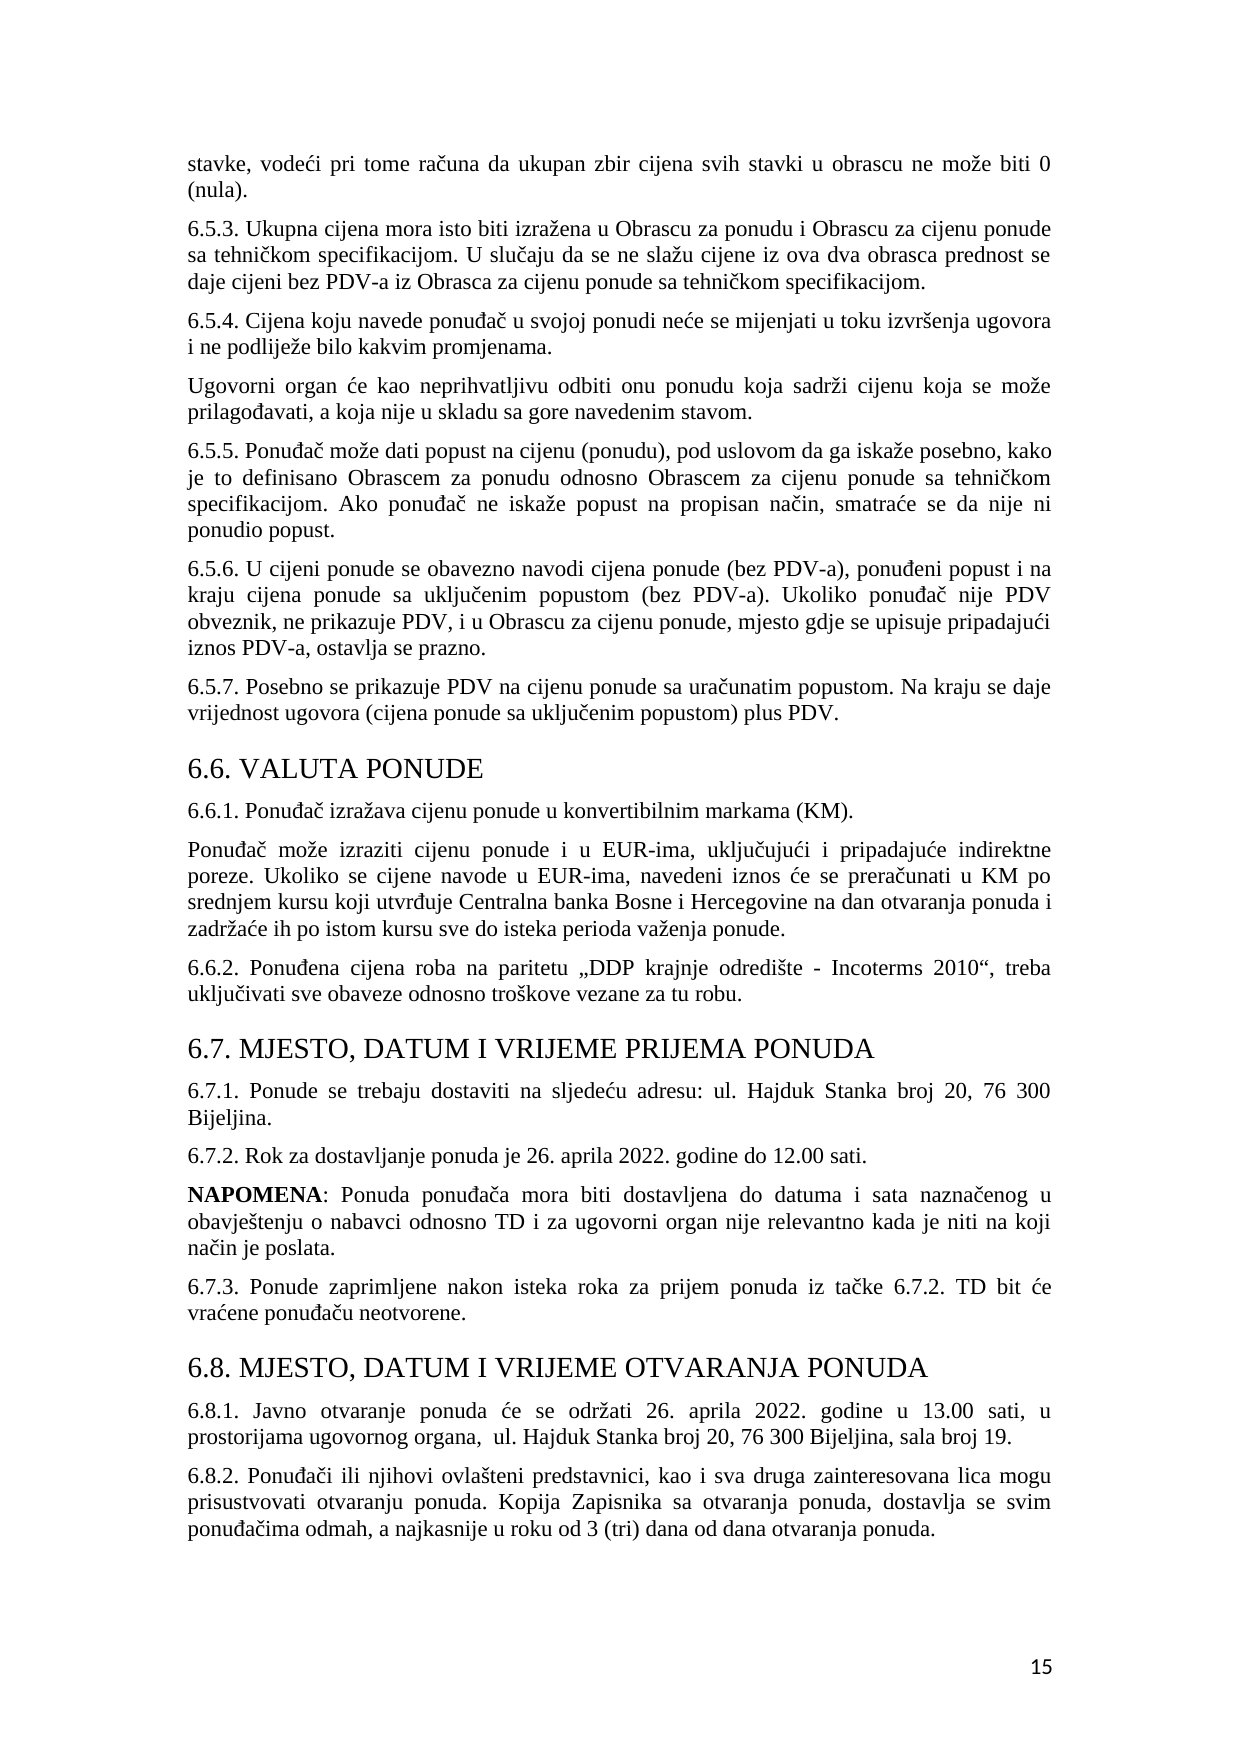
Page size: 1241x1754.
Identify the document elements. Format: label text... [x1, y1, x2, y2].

text 6.7.2. Rok za dostavljanje ponuda je 26. aprila 2022. godine do 12.00 sati. [187, 1142, 1053, 1169]
text 6.5.4. Cijena koju navede ponuđač u svojoj ponudi neće se mijenjati u toku izvršenja ugovora i ne podliježe bilo kakvim promjenama. [187, 307, 1053, 359]
text 6.7.1. Ponude se trebaju dostaviti na sljedeću adresu: ul. Hajduk Stanka broj 20, 76 300 Bijeljina. [187, 1077, 1053, 1130]
text 6.6.2. Ponuđena cijena roba na paritetu „DDP krajnje odredište - Incoterms 2010“, treba uključivati sve obaveze odnosno troškove vezane za tu robu. [187, 953, 1053, 1006]
text 6.8.1. Javno otvaranje ponuda će se održati 26. aprila 2022. godine u 13.00 sati, u prostorijama ugovornog organa, ul. Hajduk Stanka broj 20, 76 300 Bijeljina, sala broj 19. [187, 1397, 1053, 1449]
text 6.6.1. Ponuđač izražava cijenu ponude u konvertibilnim markama (KM). [187, 797, 1053, 823]
text Ponuđač može izraziti cijenu ponude i u EUR-ima, uključujući i pripadajuće indirektne poreze. Ukoliko se cijene navode u EUR-ima, navedeni iznos će se preračunati u KM po srednjem kursu koji utvrđuje Centralna banka Bosne i Hercegovine na dan otvaranja ponuda i zadržaće ih po istom kursu sve do isteka perioda važenja ponude. [187, 836, 1053, 941]
text 6.5.6. U cijeni ponude se obavezno navodi cijena ponude (bez PDV-a), ponuđeni popust i na kraju cijena ponude sa uključenim popustom (bez PDV-a). Ukoliko ponuđač nije PDV obveznik, ne prikazuje PDV, i u Obrascu za cijenu ponude, mjesto gdje se upisuje pripadajući iznos PDV-a, ostavlja se prazno. [187, 555, 1053, 661]
text 6.5.3. Ukupna cijena mora isto biti izražena u Obrascu za ponudu i Obrascu za cijenu ponude sa tehničkom specifikacijom. U slučaju da se ne slažu cijene iz ova dva obrasca prednost se daje cijeni bez PDV-a iz Obrasca za cijenu ponude sa tehničkom specifikacijom. [187, 215, 1053, 294]
text 6.8.2. Ponuđači ili njihovi ovlašteni predstavnici, kao i sva druga zainteresovana lica mogu prisustvovati otvaranju ponuda. Kopija Zapisnika sa otvaranja ponuda, dostavlja se svim ponuđačima odmah, a najkasnije u roku od 3 (tri) dana od dana otvaranja ponuda. [187, 1462, 1053, 1541]
text 6.5.5. Ponuđač može dati popust na cijenu (ponudu), pod uslovom da ga iskaže posebno, kako je to definisano Obrascem za ponudu odnosno Obrascem za cijenu ponude sa tehničkom specifikacijom. Ako ponuđač ne iskaže popust na propisan način, smatraće se da nije ni ponudio popust. [187, 437, 1053, 543]
text NAPOMENA: Ponuda ponuđača mora biti dostavljena do datuma i sata naznačenog u obavještenju o nabavci odnosno TD i za ugovorni organ nije relevantno kada je niti na koji način je poslata. [187, 1181, 1053, 1260]
text 6.5.7. Posebno se prikazuje PDV na cijenu ponude sa uračunatim popustom. Na kraju se daje vrijednost ugovora (cijena ponude sa uključenim popustom) plus PDV. [187, 673, 1053, 726]
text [187, 150, 1053, 203]
subtitle 6.7. MJESTO, DATUM I VRIJEME PRIJEMA PONUDA [187, 1031, 1053, 1065]
subtitle 6.6. VALUTA PONUDE [187, 751, 1053, 784]
text Ugovorni organ će kao neprihvatljivu odbiti onu ponudu koja sadrži cijenu koja se može prilagođavati, a koja nije u skladu sa gore navedenim stavom. [187, 372, 1053, 425]
text 6.7.3. Ponude zaprimljene nakon isteka roka za prijem ponuda iz tačke 6.7.2. TD bit će vraćene ponuđaču neotvorene. [187, 1273, 1053, 1326]
subtitle 6.8. MJESTO, DATUM I VRIJEME OTVARANJA PONUDA [187, 1351, 1053, 1384]
